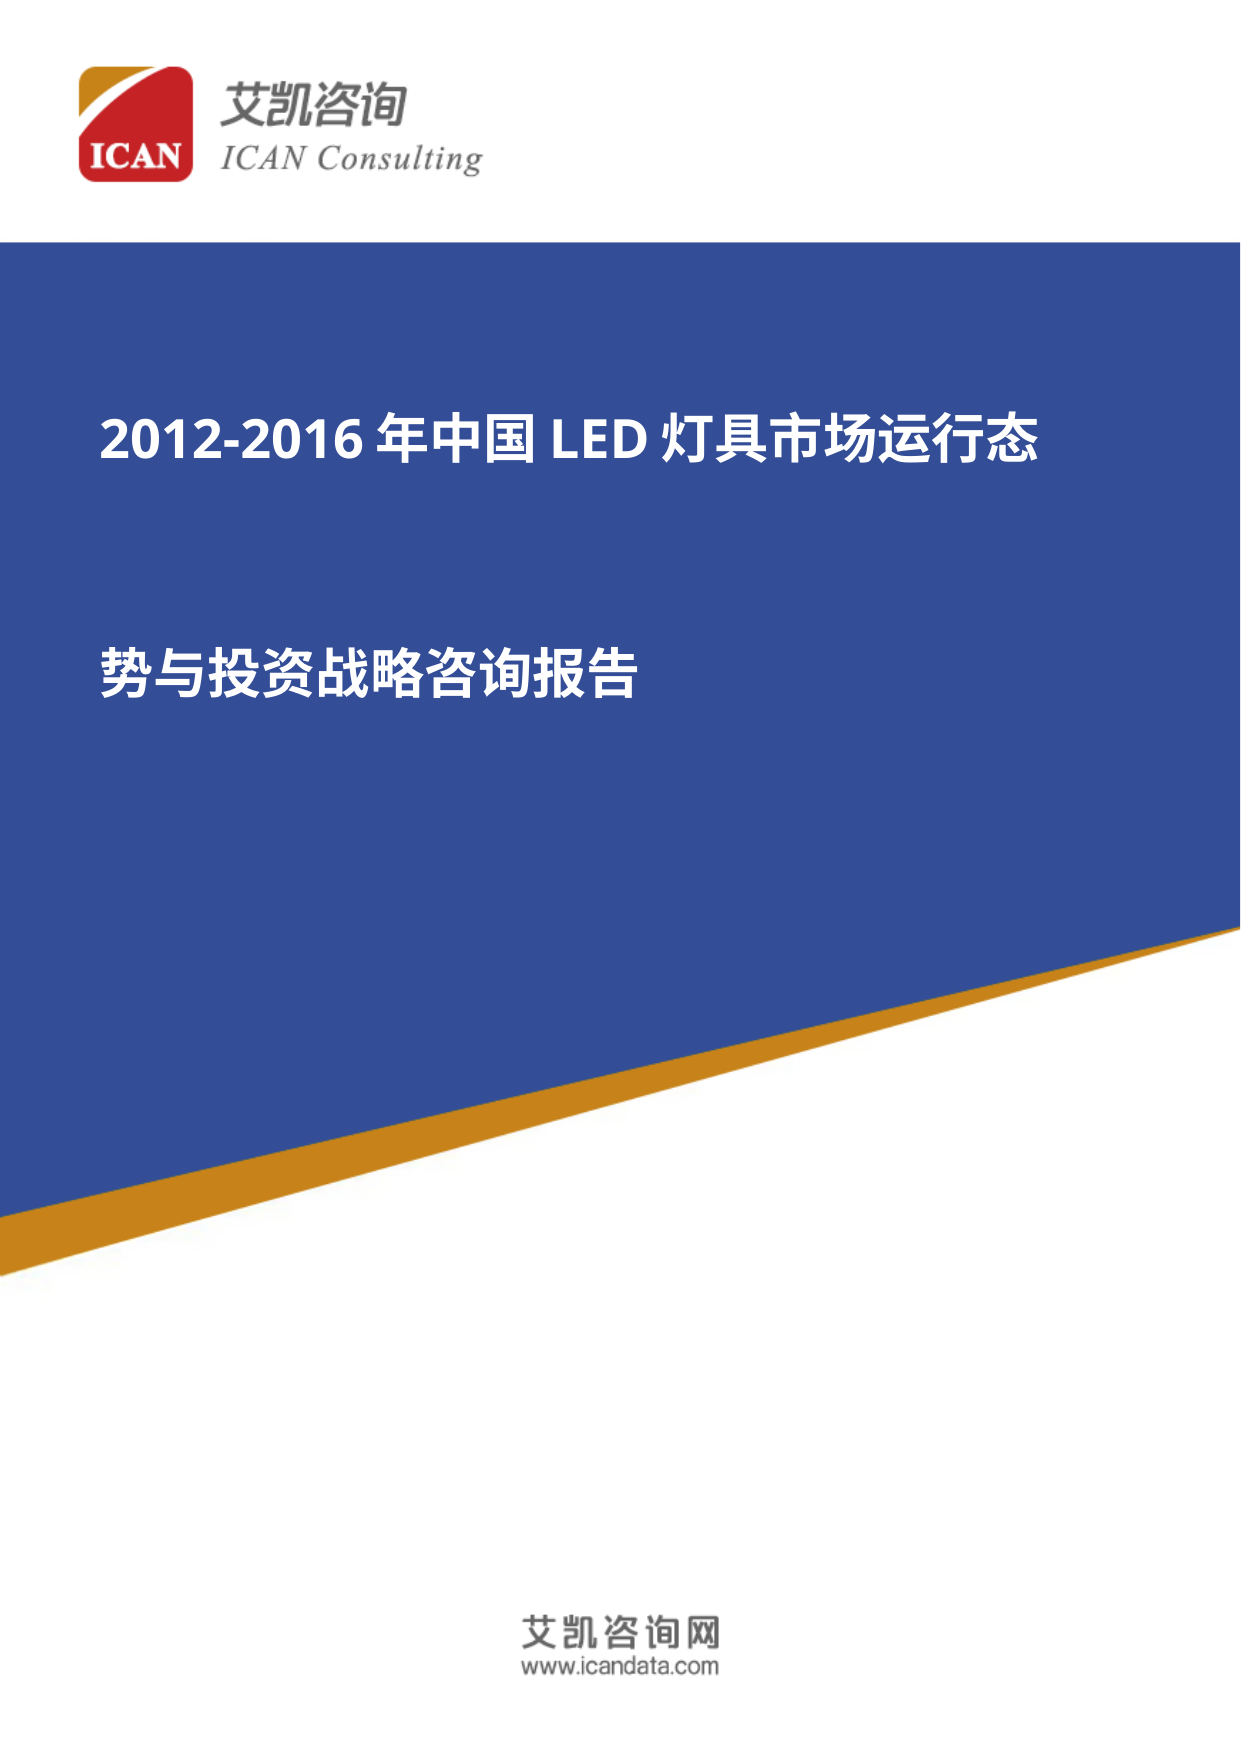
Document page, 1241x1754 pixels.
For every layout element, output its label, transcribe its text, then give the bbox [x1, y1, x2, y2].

picture [0, 5, 1241, 1754]
subtitle 2012-2016年中国LED灯具市场运行态势与投资战略咨询报告 [99, 386, 1053, 718]
